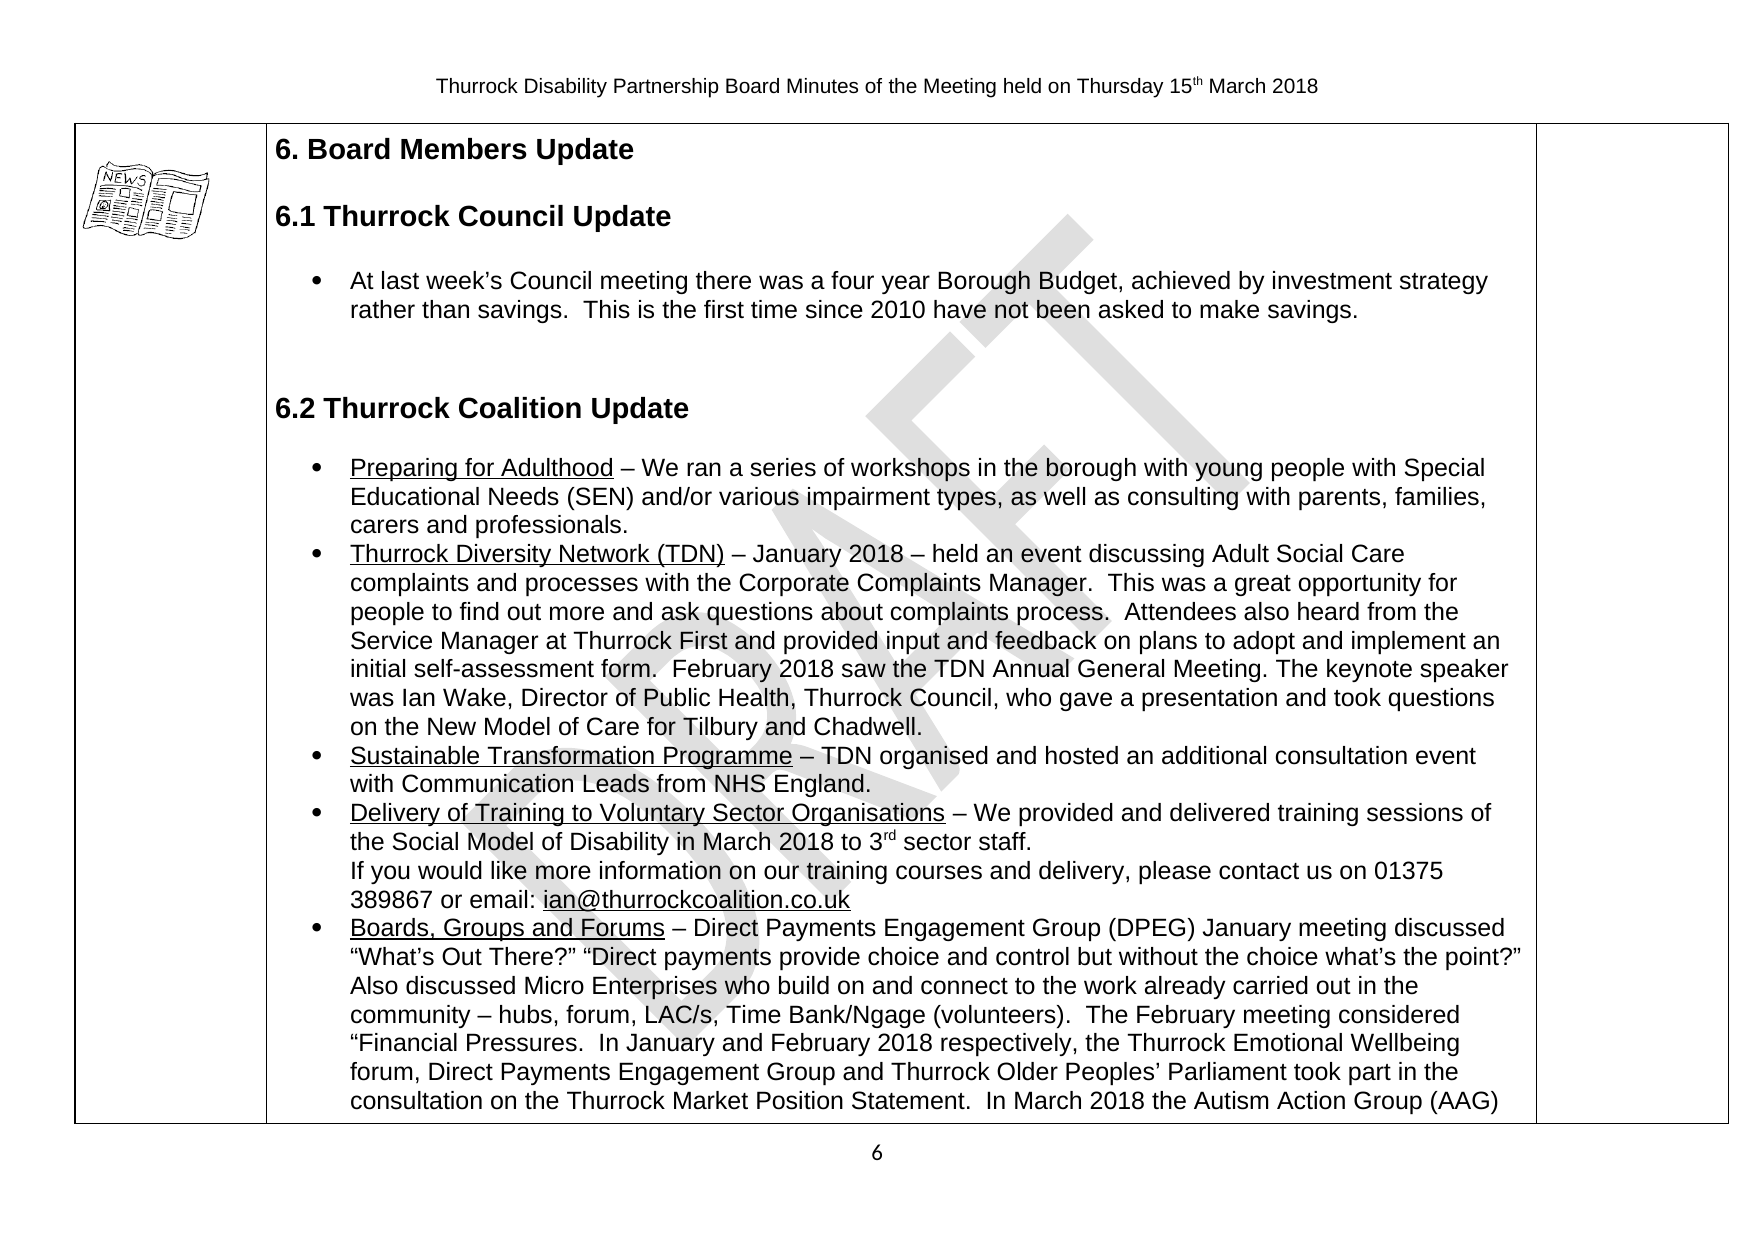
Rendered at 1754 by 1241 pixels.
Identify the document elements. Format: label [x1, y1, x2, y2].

picture [82, 160, 210, 241]
table_cell [1537, 124, 1728, 1123]
table_cell [76, 124, 266, 1123]
table_cell [267, 124, 1536, 1123]
